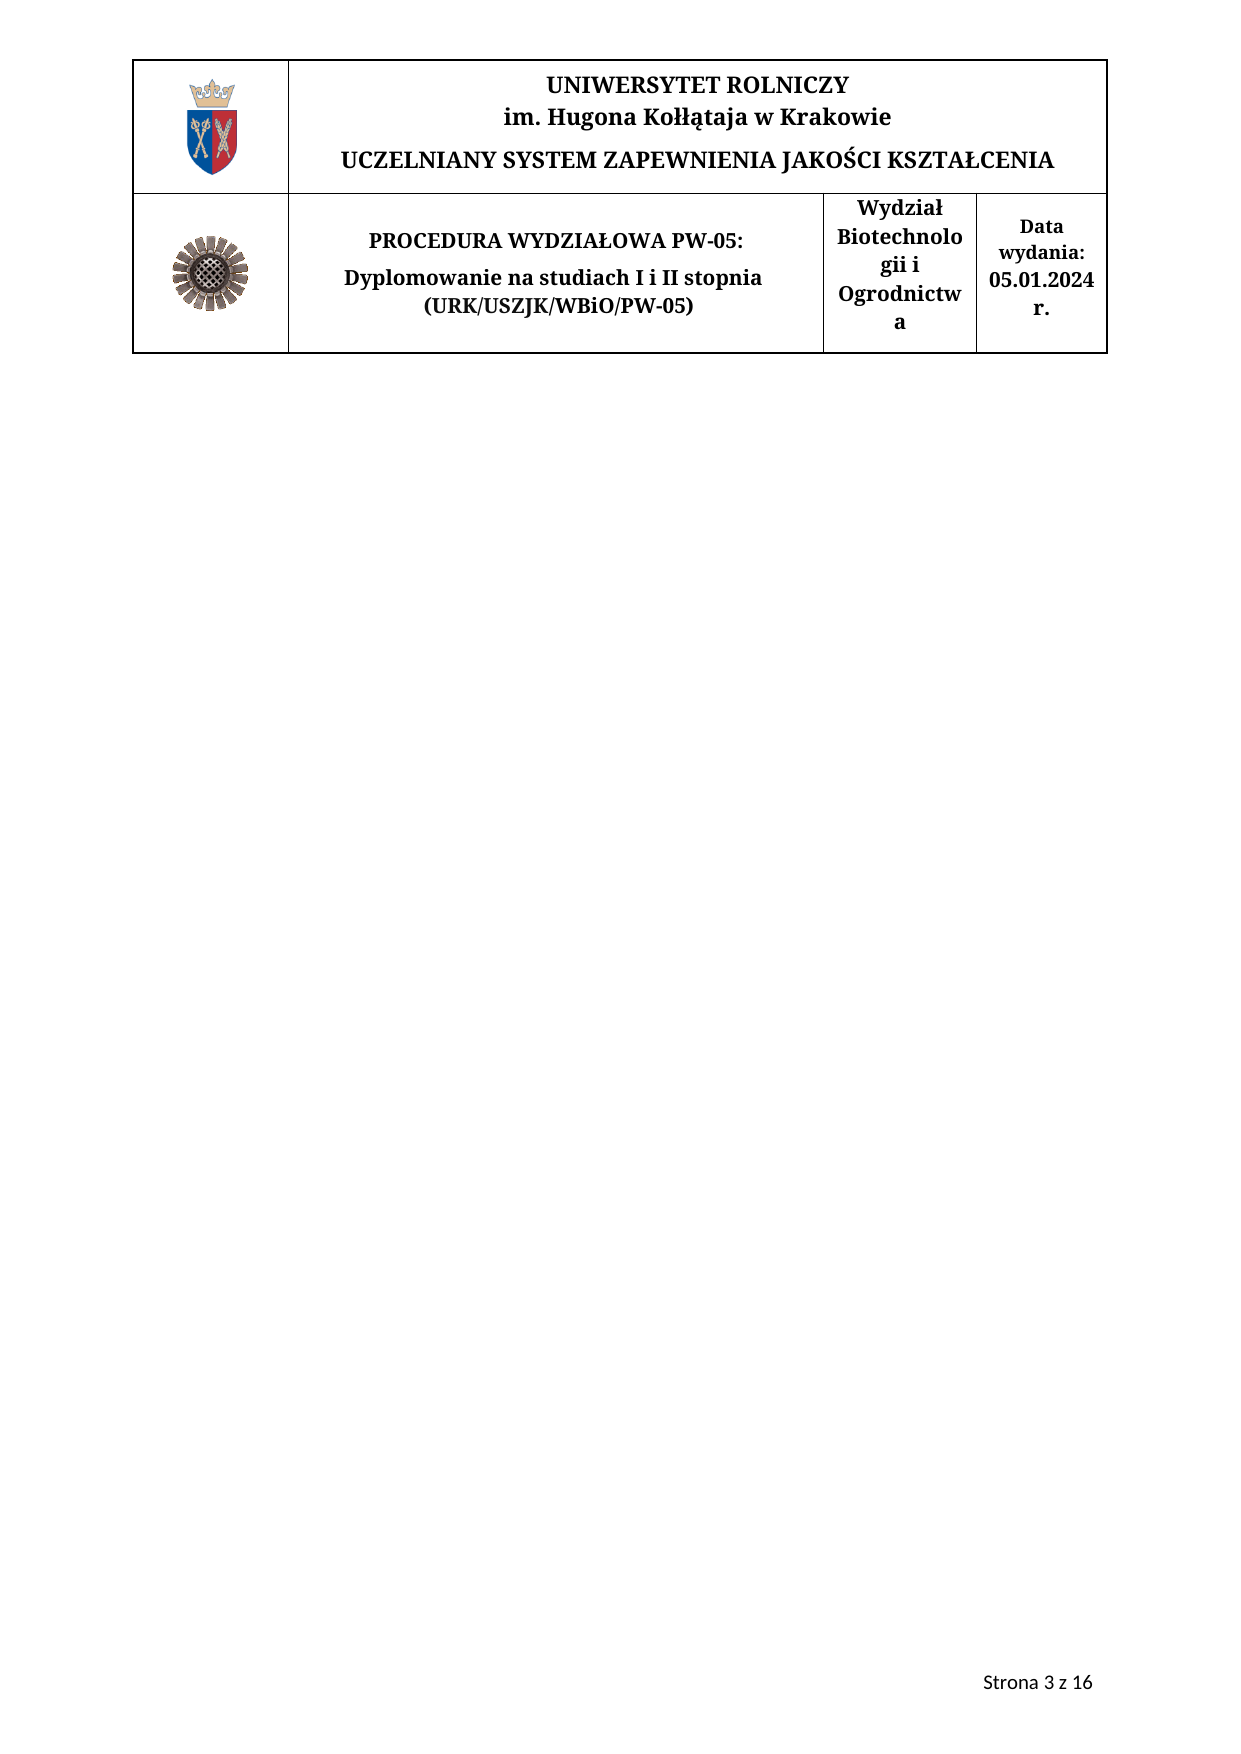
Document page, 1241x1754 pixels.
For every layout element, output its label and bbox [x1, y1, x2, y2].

picture [179, 77, 243, 177]
picture [145, 228, 276, 317]
